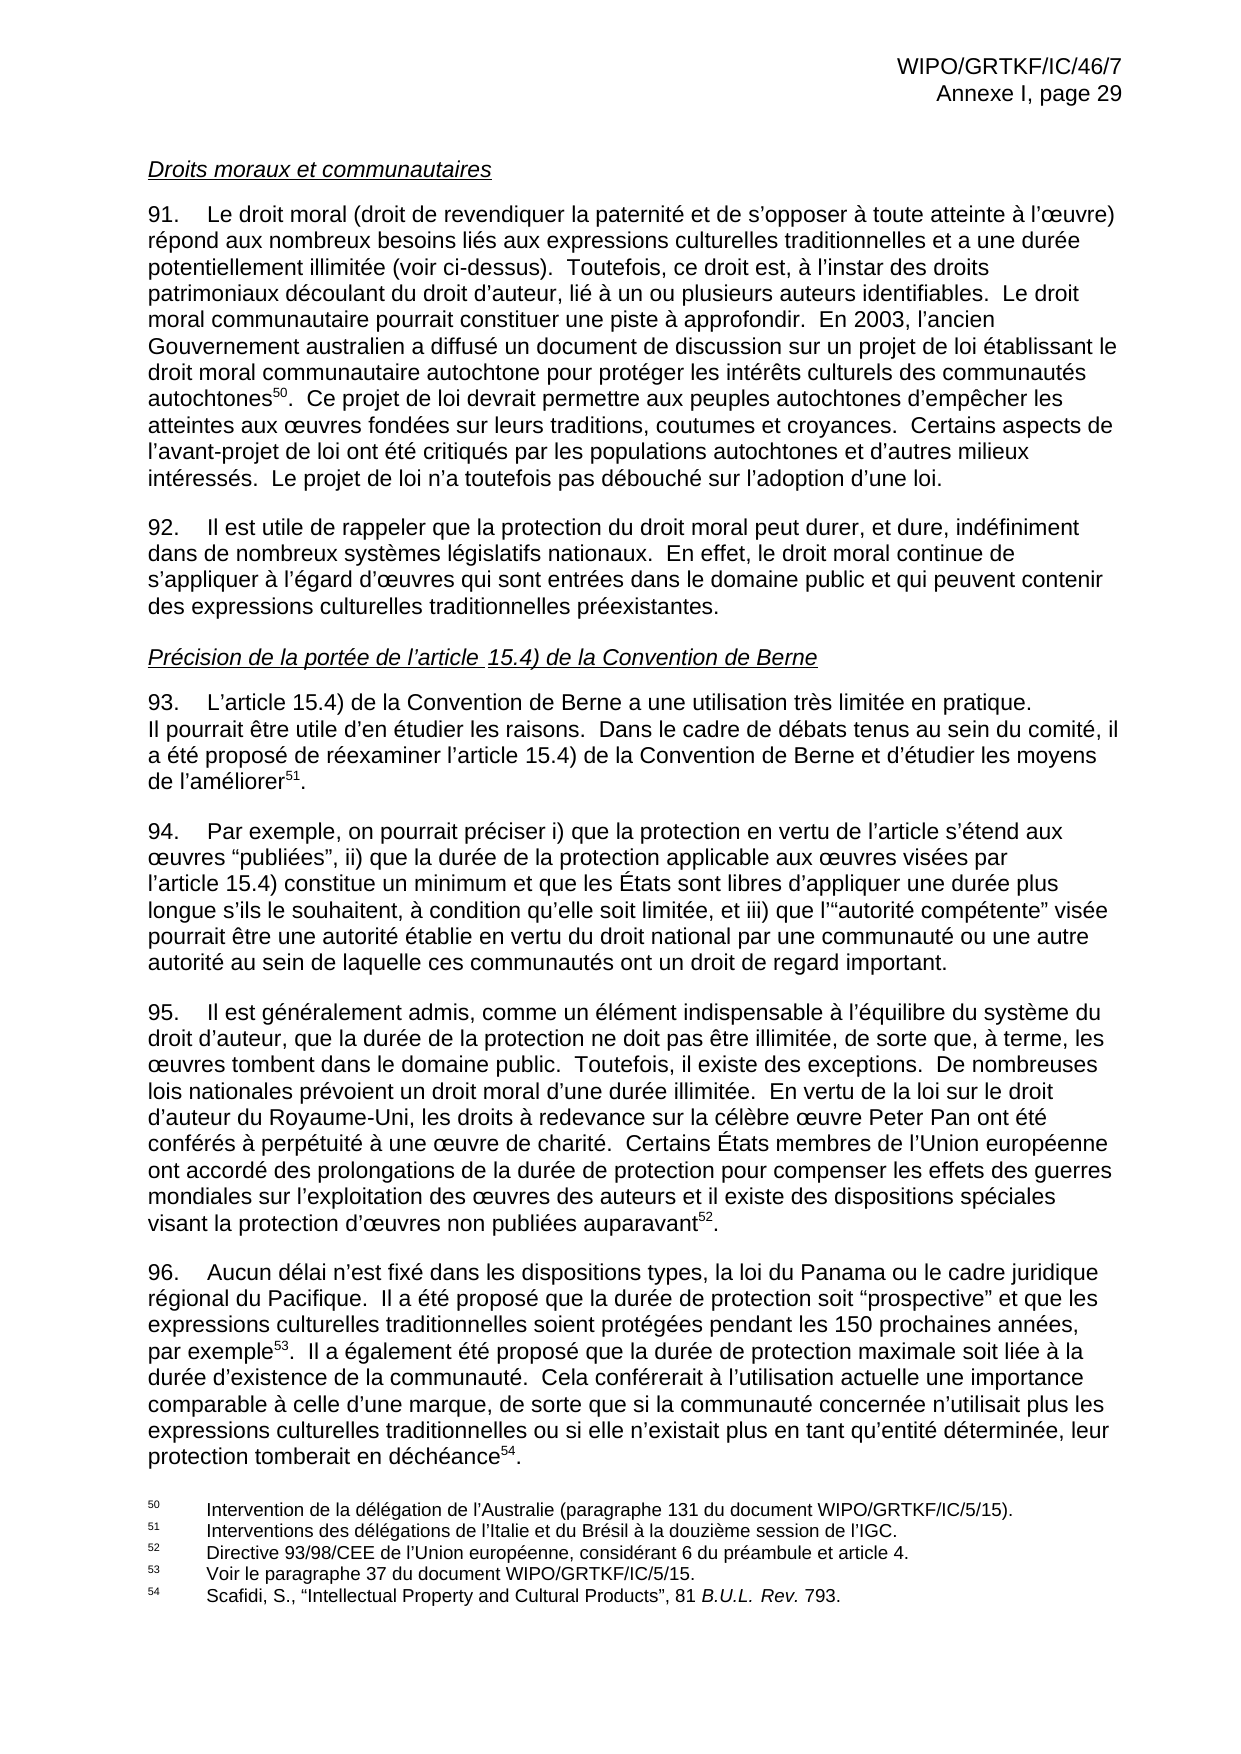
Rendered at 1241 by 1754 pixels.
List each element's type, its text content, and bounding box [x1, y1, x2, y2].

text Aucun délai n’est fixé dans les dispositions types, la loi du Panama ou le cadre juridique régional du Pacifique. Il a été proposé que la durée de protection soit “prospective” et que les expressions culturelles traditionnelles soient protégées pendant les 150 prochaines années, par exemple. Il a également été proposé que la durée de protection maximale soit liée à la durée d’existence de la communauté. Cela conférerait à l’utilisation actuelle une importance comparable à celle d’une marque, de sorte que si la communauté concernée n’utilisait plus les expressions culturelles traditionnelles ou si elle n’existait plus en tant qu’entité déterminée, leur protection tomberait en déchéance. [148, 1259, 1122, 1469]
subtitle Précision de la portée de l’article 15.4) de la Convention de Berne [148, 644, 1122, 671]
text Le droit moral (droit de revendiquer la paternité et de s’opposer à toute atteinte à l’œuvre) répond aux nombreux besoins liés aux expressions culturelles traditionnelles et a une durée potentiellement illimitée (voir ci-dessus). Toutefois, ce droit est, à l’instar des droits patrimoniaux découlant du droit d’auteur, lié à un ou plusieurs auteurs identifiables. Le droit moral communautaire pourrait constituer une piste à approfondir. En 2003, l’ancien Gouvernement australien a diffusé un document de discussion sur un projet de loi établissant le droit moral communautaire autochtone pour protéger les intérêts culturels des communautés autochtones. Ce projet de loi devrait permettre aux peuples autochtones d’empêcher les atteintes aux œuvres fondées sur leurs traditions, coutumes et croyances. Certains aspects de l’avant-projet de loi ont été critiqués par les populations autochtones et d’autres milieux intéressés. Le projet de loi n’a toutefois pas débouché sur l’adoption d’une loi. [148, 201, 1122, 491]
subtitle Droits moraux et communautaires [148, 156, 1122, 182]
text Par exemple, on pourrait préciser i) que la protection en vertu de l’article s’étend aux œuvres “publiées”, ii) que la durée de la protection applicable aux œuvres visées par l’article 15.4) constitue un minimum et que les États sont libres d’appliquer une durée plus longue s’ils le souhaitent, à condition qu’elle soit limitée, et iii) que l’“autorité compétente” visée pourrait être une autorité établie en vertu du droit national par une communauté ou une autre autorité au sein de laquelle ces communautés ont un droit de regard important. [148, 818, 1122, 976]
text L’article 15.4) de la Convention de Berne a une utilisation très limitée en pratique. Il pourrait être utile d’en étudier les raisons. Dans le cadre de débats tenus au sein du comité, il a été proposé de réexaminer l’article 15.4) de la Convention de Berne et d’étudier les moyens de l’améliorer. [148, 689, 1122, 795]
text Il est utile de rappeler que la protection du droit moral peut durer, et dure, indéfiniment dans de nombreux systèmes législatifs nationaux. En effet, le droit moral continue de s’appliquer à l’égard d’œuvres qui sont entrées dans le domaine public et qui peuvent contenir des expressions culturelles traditionnelles préexistantes. [148, 514, 1122, 619]
text Il est généralement admis, comme un élément indispensable à l’équilibre du système du droit d’auteur, que la durée de la protection ne doit pas être illimitée, de sorte que, à terme, les œuvres tombent dans le domaine public. Toutefois, il existe des exceptions. De nombreuses lois nationales prévoient un droit moral d’une durée illimitée. En vertu de la loi sur le droit d’auteur du Royaume-Uni, les droits à redevance sur la célèbre œuvre Peter Pan ont été conférés à perpétuité à une œuvre de charité. Certains États membres de l’Union européenne ont accordé des prolongations de la durée de protection pour compenser les effets des guerres mondiales sur l’exploitation des œuvres des auteurs et il existe des dispositions spéciales visant la protection d’œuvres non publiées auparavant. [148, 999, 1122, 1236]
